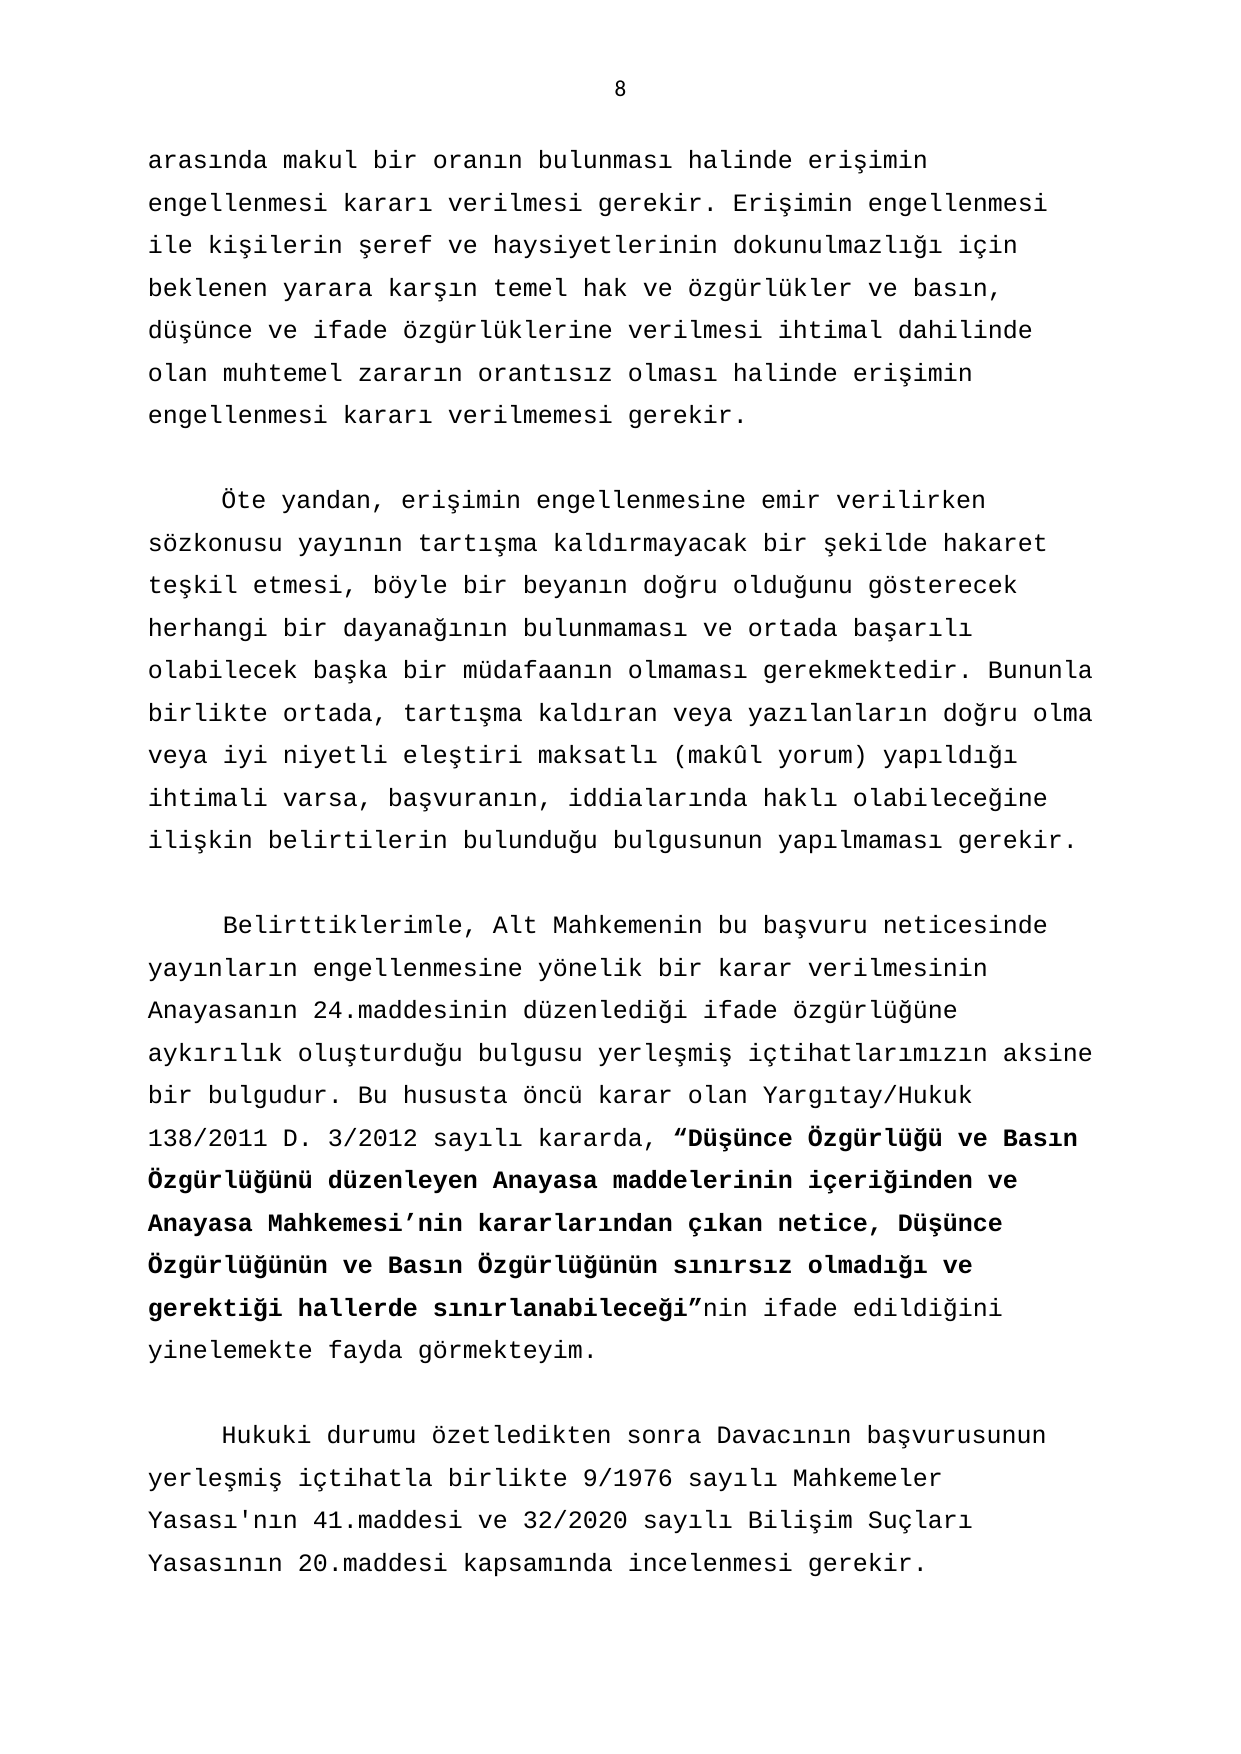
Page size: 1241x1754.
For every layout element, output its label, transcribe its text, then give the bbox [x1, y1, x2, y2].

text Öte yandan, erişimin engellenmesine emir verilirken sözkonusu yayının tartışma kaldırmayacak bir şekilde hakaret teşkil etmesi, böyle bir beyanın doğru olduğunu gösterecek herhangi bir dayanağının bulunmaması ve ortada başarılı olabilecek başka bir müdafaanın olmaması gerekmektedir. Bununla birlikte ortada, tartışma kaldıran veya yazılanların doğru olma veya iyi niyetli eleştiri maksatlı (makûl yorum) yapıldığı ihtimali varsa, başvuranın, iddialarında haklı olabileceğine ilişkin belirtilerin bulunduğu bulgusunun yapılmaması gerekir. [148, 488, 1093, 856]
text Belirttiklerimle, Alt Mahkemenin bu başvuru neticesinde yayınların engellenmesine yönelik bir karar verilmesinin Anayasanın 24.maddesinin düzenlediği ifade özgürlüğüne aykırılık oluşturduğu bulgusu yerleşmiş içtihatlarımızın aksine bir bulgudur. Bu hususta öncü karar olan Yargıtay/Hukuk 138/2011 D. 3/2012 sayılı kararda, “Düşünce Özgürlüğü ve Basın Özgürlüğünü düzenleyen Anayasa maddelerinin içeriğinden ve Anayasa Mahkemesi’nin kararlarından çıkan netice, Düşünce Özgürlüğünün ve Basın Özgürlüğünün sınırsız olmadığı ve gerektiği hallerde sınırlanabileceği”nin ifade edildiğini yinelemekte fayda görmekteyim. [148, 913, 1093, 1366]
text Hukuki durumu özetledikten sonra Davacının başvurusunun yerleşmiş içtihatla birlikte 9/1976 sayılı Mahkemeler Yasası'nın 41.maddesi ve 32/2020 sayılı Bilişim Suçları Yasasının 20.maddesi kapsamında incelenmesi gerekir. [148, 1423, 1093, 1578]
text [148, 148, 1093, 431]
